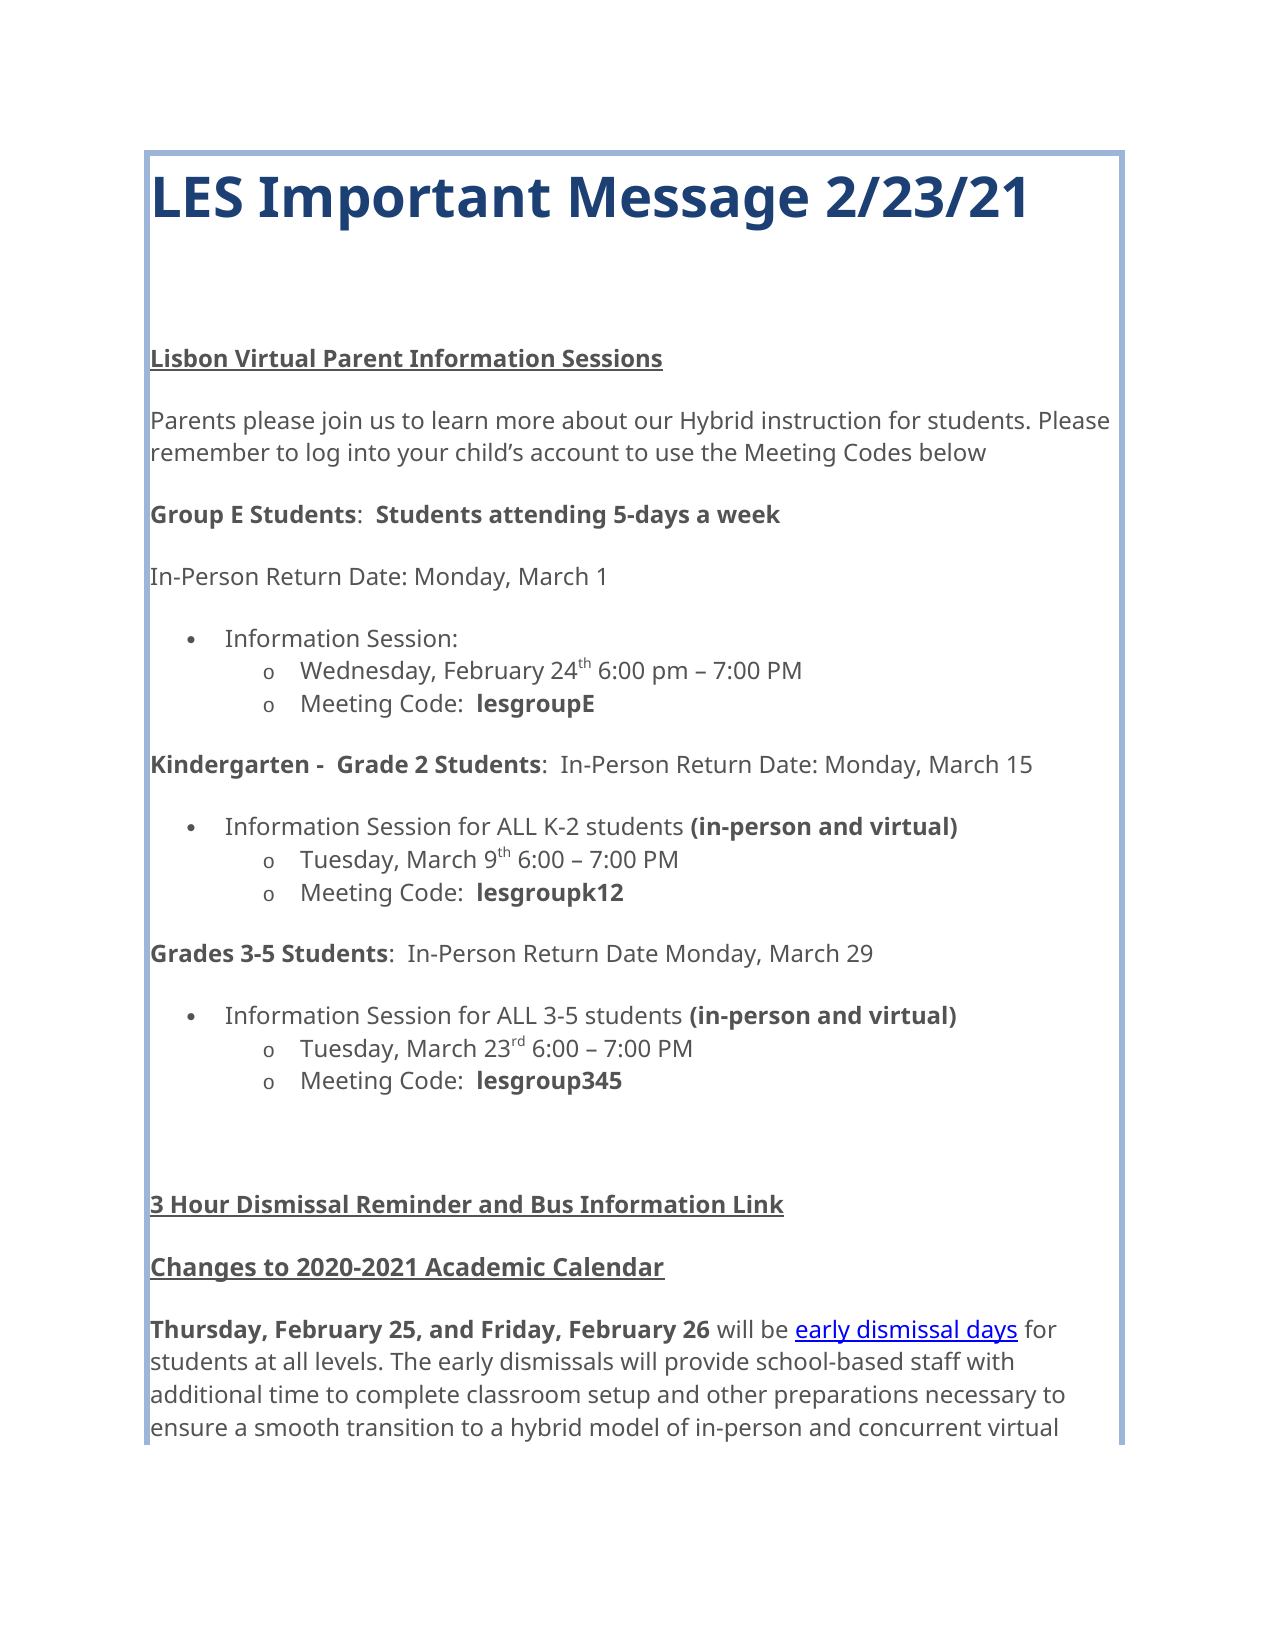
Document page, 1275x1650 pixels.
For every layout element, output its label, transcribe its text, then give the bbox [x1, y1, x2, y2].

table_header LES Important Message 2/23/21 [150, 156, 1119, 264]
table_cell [150, 264, 1119, 1444]
